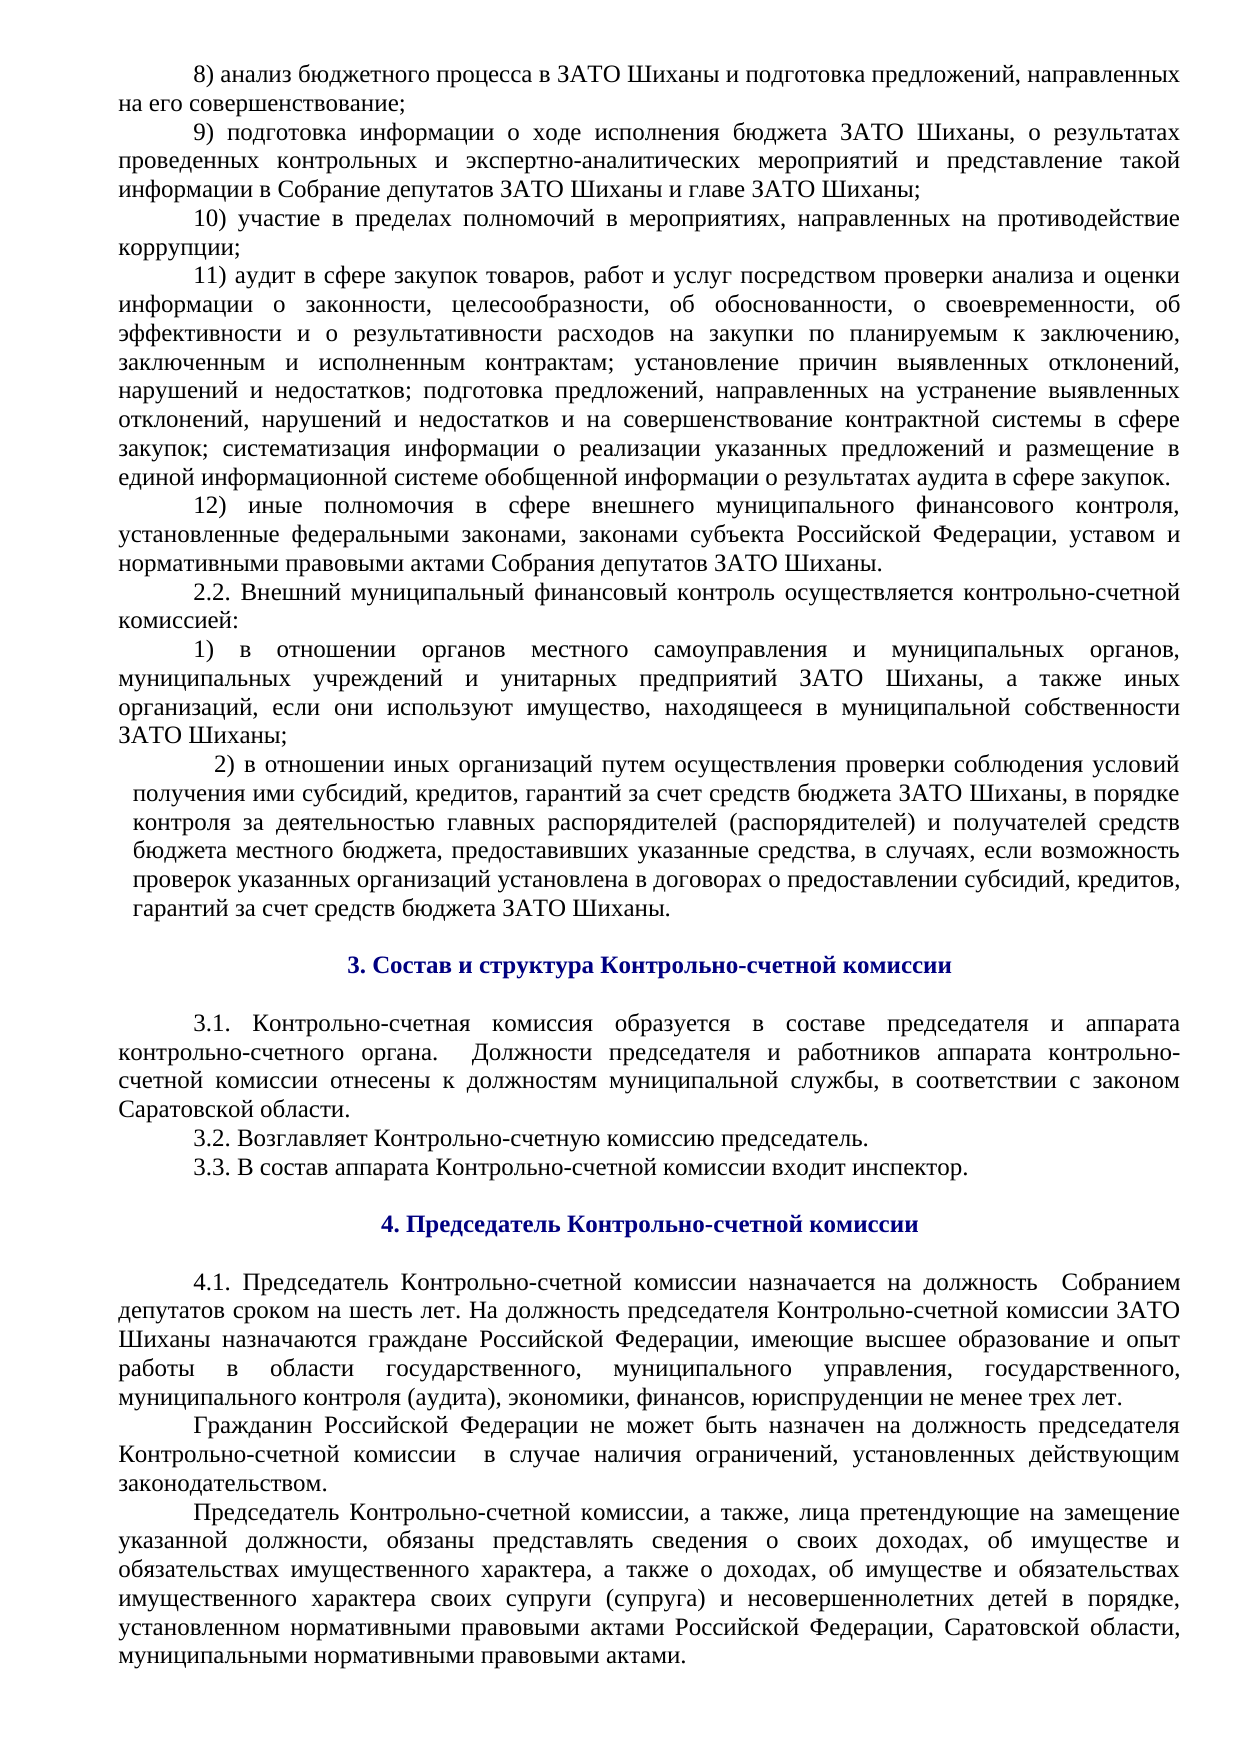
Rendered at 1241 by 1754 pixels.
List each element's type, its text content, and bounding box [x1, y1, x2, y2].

text 4. Председатель Контрольно-счетной комиссии [118, 1209, 1181, 1238]
text Гражданин Российской Федерации не может быть назначен на должность председателя Контрольно-счетной комиссии в случае наличия ограничений, установленных действующим законодательством. [118, 1410, 1181, 1497]
text 9) подготовка информации о ходе исполнения бюджета ЗАТО Шиханы, о результатах проведенных контрольных и экспертно-аналитических мероприятий и представление такой информации в Собрание депутатов ЗАТО Шиханы и главе ЗАТО Шиханы; [118, 117, 1181, 203]
text Председатель Контрольно-счетной комиссии, а также, лица претендующие на замещение указанной должности, обязаны представлять сведения о своих доходах, об имуществе и обязательствах имущественного характера, а также о доходах, об имуществе и обязательствах имущественного характера своих супруги (супруга) и несовершеннолетних детей в порядке, установленном нормативными правовыми актами Российской Федерации, Саратовской области, муниципальными нормативными правовыми актами. [118, 1497, 1181, 1669]
text 8) анализ бюджетного процесса в ЗАТО Шиханы и подготовка предложений, направленных на его совершенствование; [118, 59, 1181, 117]
text 1) в отношении органов местного самоуправления и муниципальных органов, муниципальных учреждений и унитарных предприятий ЗАТО Шиханы, а также иных организаций, если они используют имущество, находящееся в муниципальной собственности ЗАТО Шиханы; [118, 634, 1181, 749]
text 3.1. Контрольно-счетная комиссия образуется в составе председателя и аппарата контрольно-счетного органа. Должности председателя и работников аппарата контрольно-счетной комиссии отнесены к должностям муниципальной службы, в соответствии с законом Саратовской области. [118, 1008, 1181, 1123]
text 3. Состав и структура Контрольно-счетной комиссии [118, 950, 1181, 979]
text 3.3. В состав аппарата Контрольно-счетной комиссии входит инспектор. [118, 1152, 1181, 1180]
text 11) аудит в сфере закупок товаров, работ и услуг посредством проверки анализа и оценки информации о законности, целесообразности, об обоснованности, о своевременности, об эффективности и о результативности расходов на закупки по планируемым к заключению, заключенным и исполненным контрактам; установление причин выявленных отклонений, нарушений и недостатков; подготовка предложений, направленных на устранение выявленных отклонений, нарушений и недостатков и на совершенствование контрактной системы в сфере закупок; систематизация информации о реализации указанных предложений и размещение в единой информационной системе обобщенной информации о результатах аудита в сфере закупок. [118, 260, 1181, 490]
text 3.2. Возглавляет Контрольно-счетную комиссию председатель. [118, 1123, 1181, 1152]
text 2) в отношении иных организаций путем осуществления проверки соблюдения условий получения ими субсидий, кредитов, гарантий за счет средств бюджета ЗАТО Шиханы, в порядке контроля за деятельностью главных распорядителей (распорядителей) и получателей средств бюджета местного бюджета, предоставивших указанные средства, в случаях, если возможность проверок указанных организаций установлена в договорах о предоставлении субсидий, кредитов, гарантий за счет средств бюджета ЗАТО Шиханы. [133, 749, 1181, 922]
text 10) участие в пределах полномочий в мероприятиях, направленных на противодействие коррупции; [118, 203, 1181, 260]
text 2.2. Внешний муниципальный финансовый контроль осуществляется контрольно-счетной комиссией: [118, 577, 1181, 634]
text 4.1. Председатель Контрольно-счетной комиссии назначается на должность Собранием депутатов сроком на шесть лет. На должность председателя Контрольно-счетной комиссии ЗАТО Шиханы назначаются граждане Российской Федерации, имеющие высшее образование и опыт работы в области государственного, муниципального управления, государственного, муниципального контроля (аудита), экономики, финансов, юриспруденции не менее трех лет. [118, 1267, 1181, 1410]
text 12) иные полномочия в сфере внешнего муниципального финансового контроля, установленные федеральными законами, законами субъекта Российской Федерации, уставом и нормативными правовыми актами Собрания депутатов ЗАТО Шиханы. [118, 490, 1181, 577]
